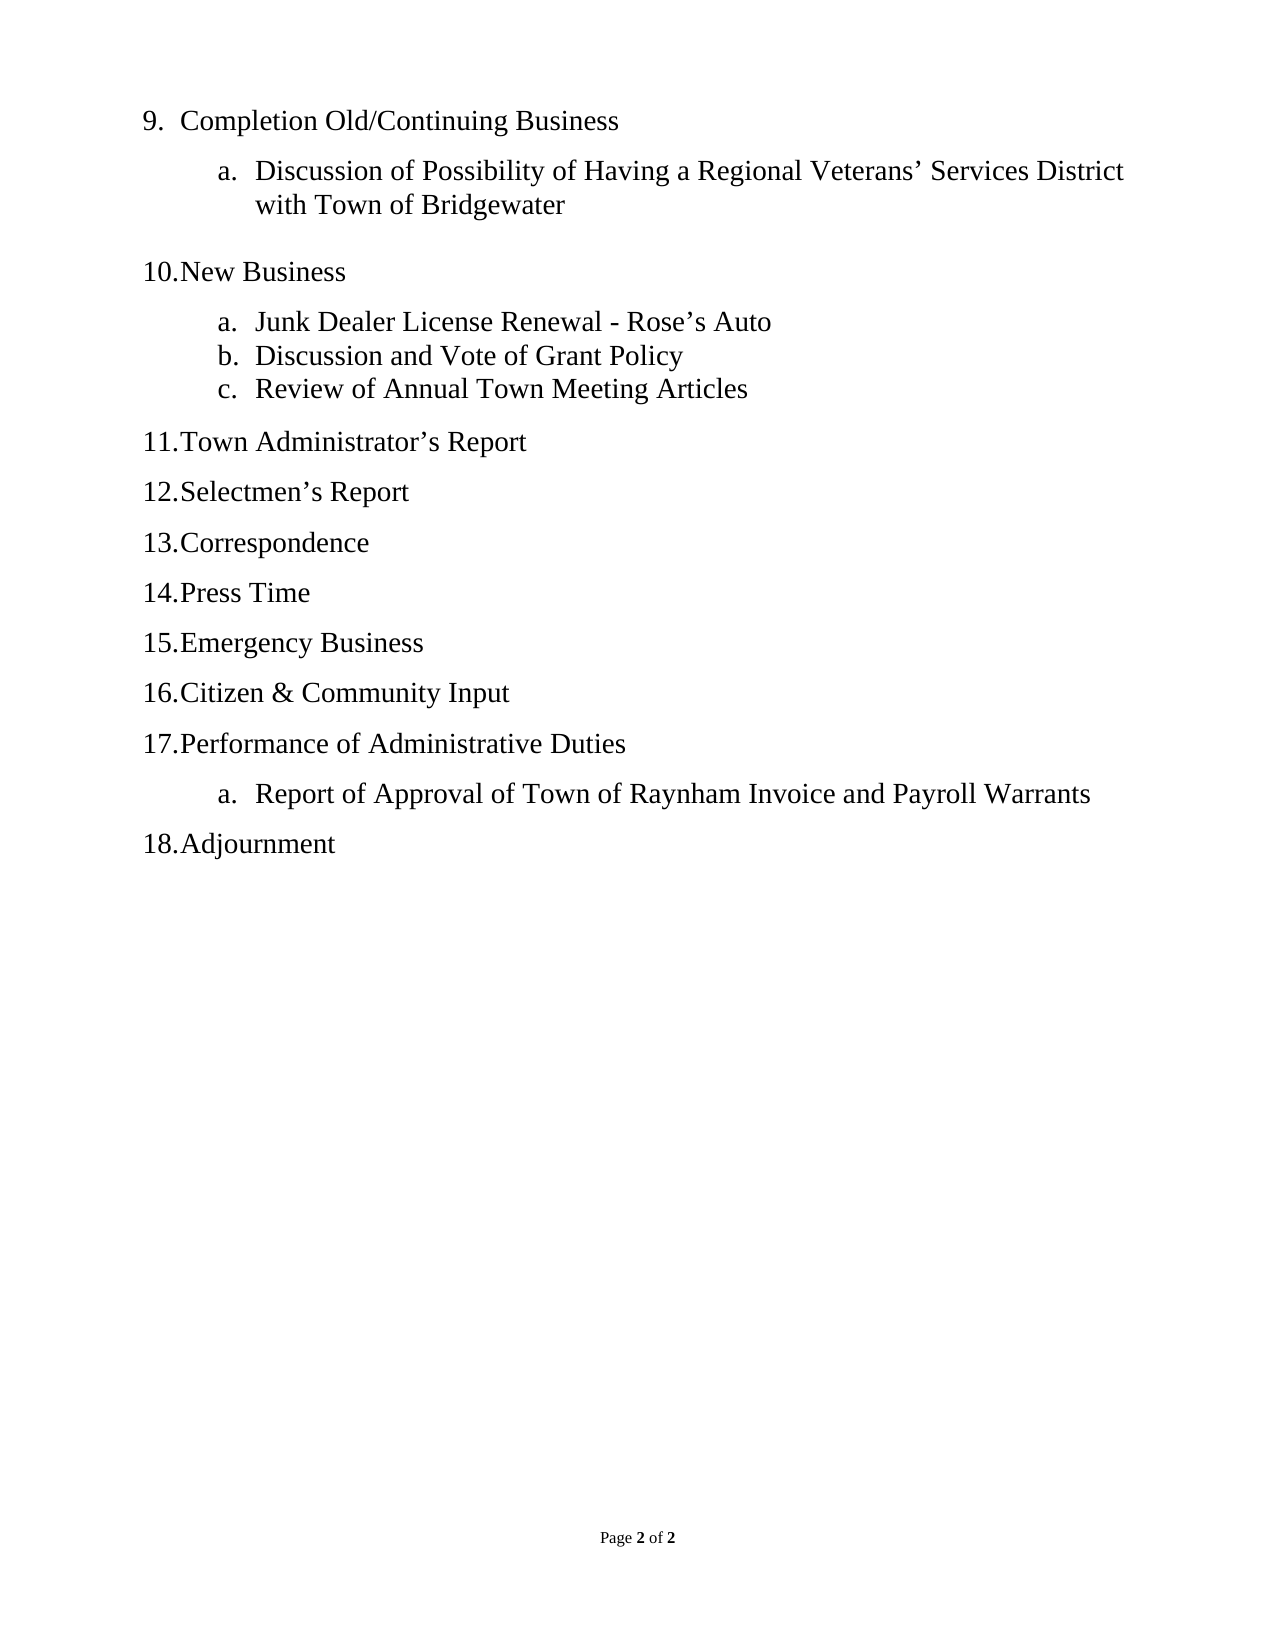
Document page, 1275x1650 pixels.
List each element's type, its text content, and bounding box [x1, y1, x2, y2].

list New Business [142, 254, 1170, 287]
list Completion Old/Continuing Business [142, 103, 1170, 137]
list Adjournment [142, 827, 1170, 860]
list Emergency Business [142, 625, 1170, 659]
list Correspondence [142, 525, 1170, 558]
list Citizen & Community Input [142, 676, 1170, 709]
list Junk Dealer License Renewal - Rose’s Auto [217, 304, 1170, 338]
list Report of Approval of Town of Raynham Invoice and Payroll Warrants [217, 776, 1170, 810]
list Press Time [142, 575, 1170, 608]
list Discussion and Vote of Grant Policy [217, 338, 1170, 371]
list Review of Annual Town Meeting Articles [217, 371, 1170, 405]
list Town Administrator’s Report [142, 424, 1170, 458]
list Performance of Administrative Duties [142, 726, 1170, 759]
list Discussion of Possibility of Having a Regional Veterans’ Services District with Town of Bridgewater [217, 153, 1170, 220]
list Selectmen’s Report [142, 474, 1170, 508]
